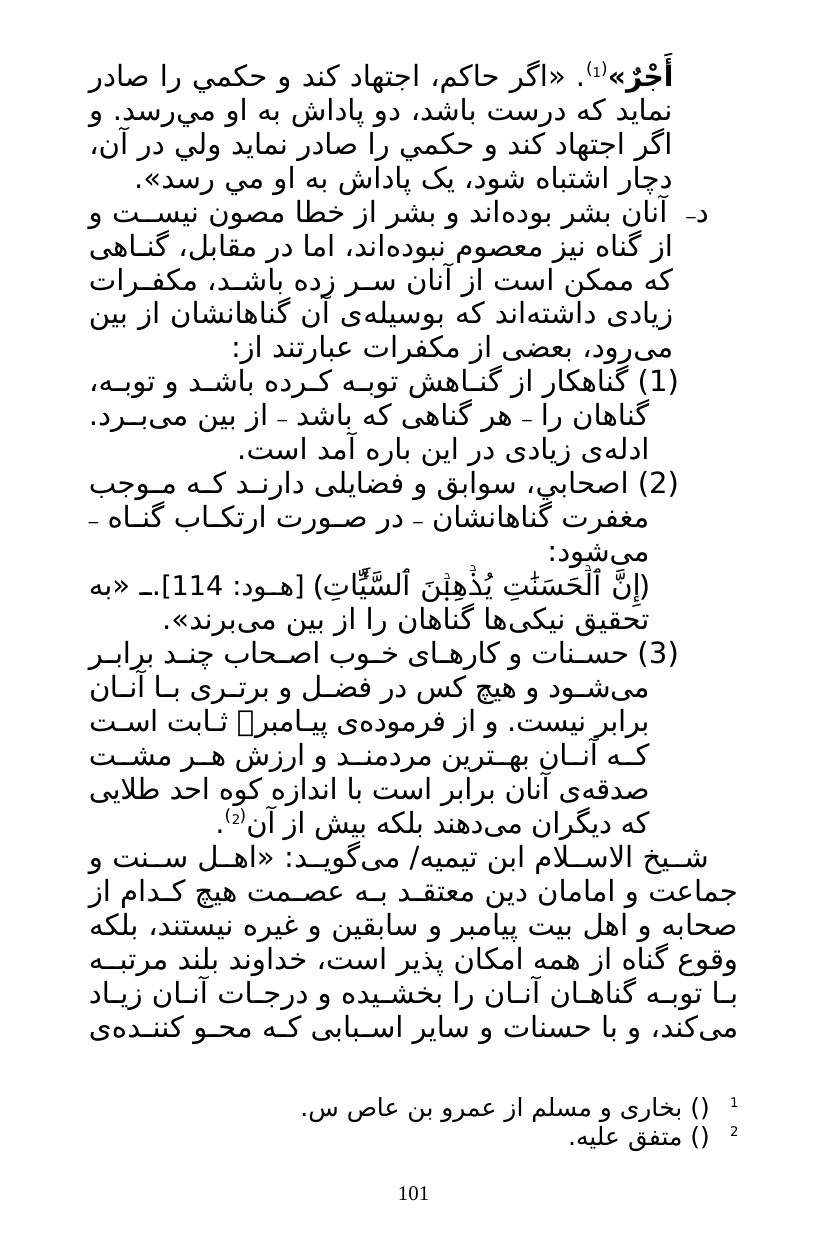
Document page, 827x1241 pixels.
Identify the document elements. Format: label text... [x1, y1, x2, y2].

text (3) حسنات و کارهای خوب اصحاب چند برابر می‌شود و هیچ کس در فضل و برتری با آنان برابر نیست. و از فرموده‌ی پیامبر ثابت است که آنان بهترین مردمند و ارزش هر مشت صدقه‌ی آنان برابر است با اندازه کوه احد طلایی که دیگران می‌‌دهند بلکه بیش از آن(). [89, 636, 679, 840]
text ﴿إِنَّ ٱلۡحَسَنَٰتِ يُذۡهِبۡنَ ٱلسَّيِّ‍َٔاتِ﴾ [هود: 114]. «به تحقیق نیکی‌ها گناهان را از بین می‌‌برند». [89, 568, 679, 636]
text (2) اصحابي، سوابق و فضایلی دارند که موجب مغفرت گناهانشان – در صورت ارتکاب گناه – می‌‌شود: [89, 467, 679, 568]
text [89, 840, 738, 1044]
text د– آنان بشر بوده‌اند و بشر از خطا مصون نیست و از گناه نیز معصوم نبوده‌اند، اما در مقابل، گناهی که ممکن است از آنان سر زده باشد، مکفرات زیادی داشته‌اند که بوسیله‌ی آن گناهانشان از بین می‌رود، بعضی از مکفرات عبارتند از: [89, 195, 708, 365]
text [89, 59, 708, 195]
text (1) گناهکار از گناهش توبه کرده باشد و توبه، گناهان را – هر گناهی که باشد – از بین می‌‌برد. ادله‌ی زیادی در این باره آمد است. [89, 365, 679, 467]
